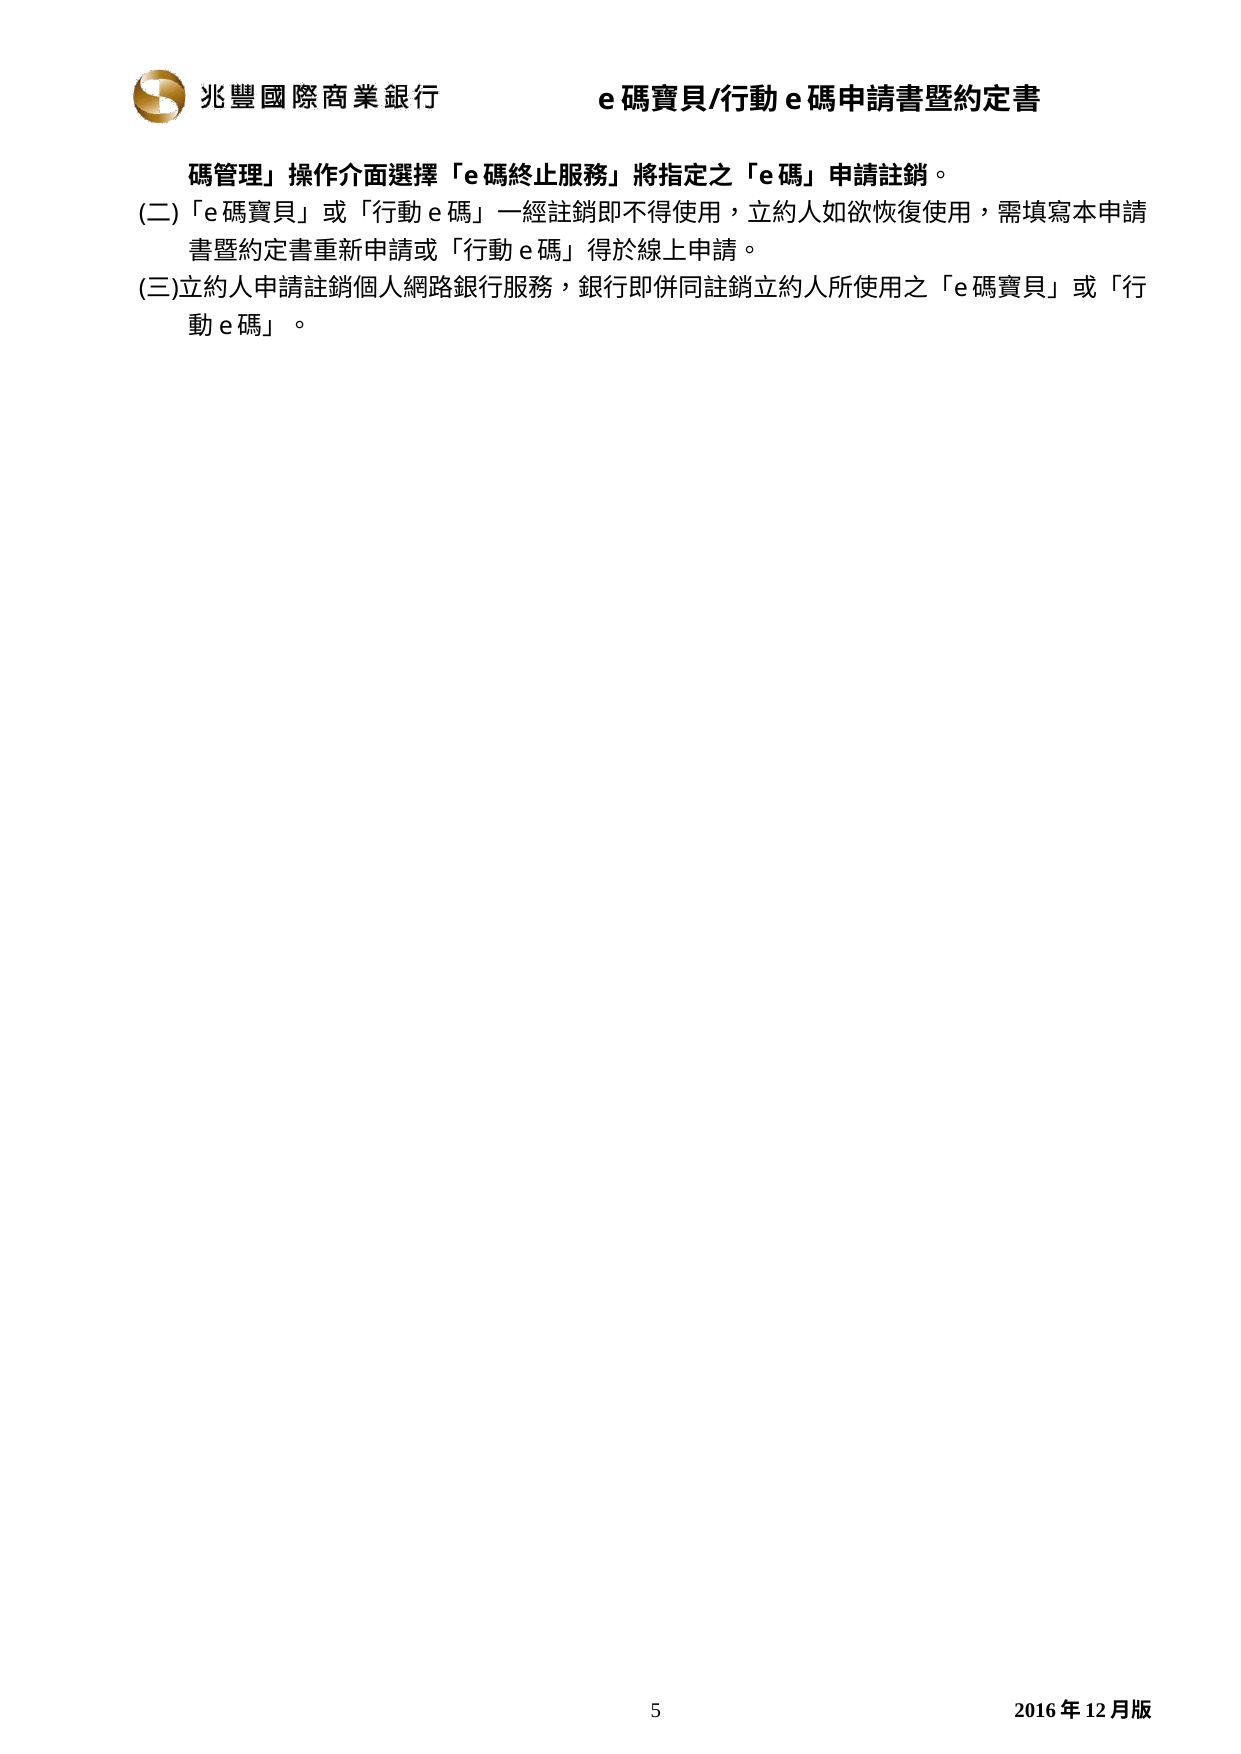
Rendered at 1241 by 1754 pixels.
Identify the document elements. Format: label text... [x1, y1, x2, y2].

list (三)立約人申請註銷個人網路銀行服務，銀行即併同註銷立約人所使用之「e碼寶貝」或「行動e碼」。 [139, 267, 1152, 342]
picture [129, 65, 442, 129]
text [139, 154, 1152, 192]
list (二)「e碼寶貝」或「行動e碼」一經註銷即不得使用，立約人如欲恢復使用，需填寫本申請書暨約定書重新申請或「行動e碼」得於線上申請。 [139, 192, 1152, 267]
